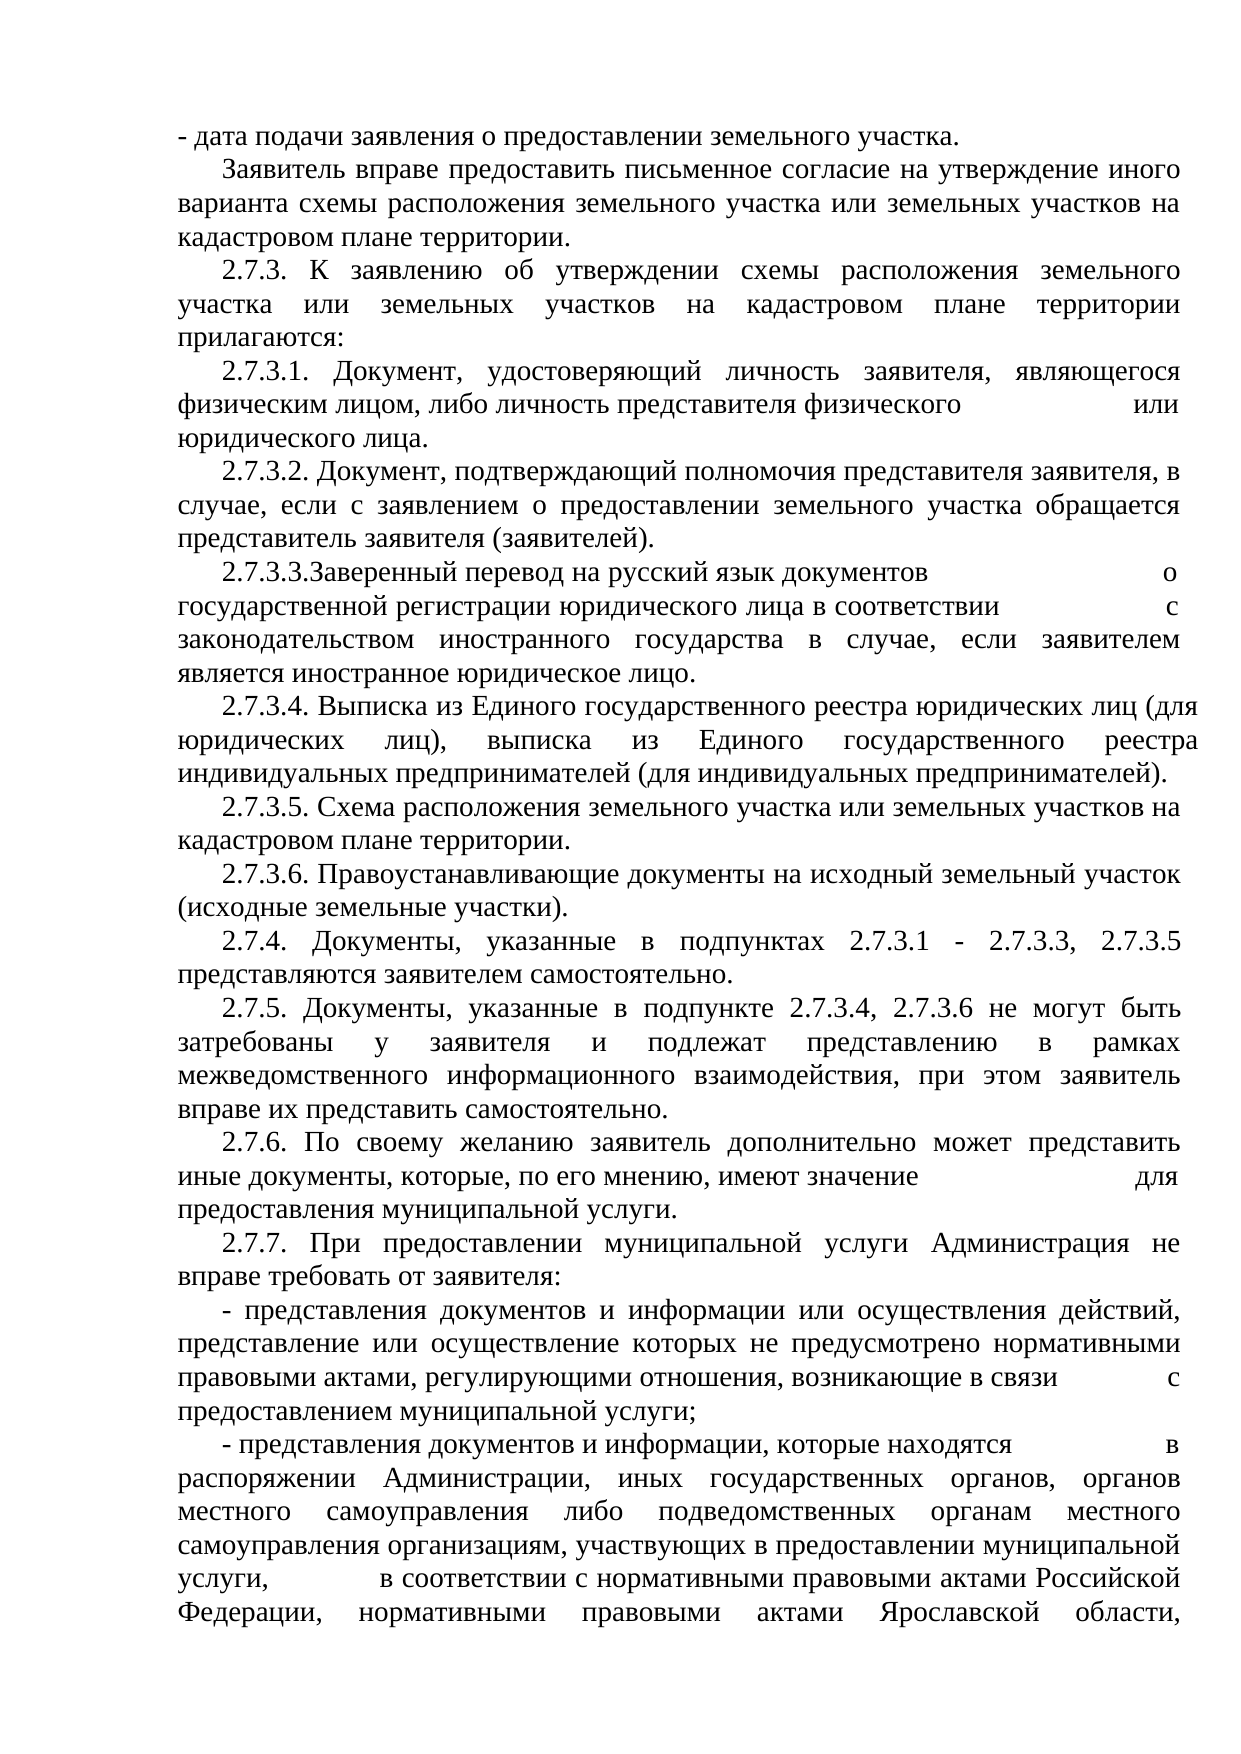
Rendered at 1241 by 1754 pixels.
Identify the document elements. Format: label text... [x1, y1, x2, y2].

text 2.7.6. По своему желанию заявитель дополнительно может представить иные документы, которые, по его мнению, имеют значение для предоставления муниципальной услуги. [177, 1124, 1181, 1225]
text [177, 118, 1181, 152]
text - представления документов и информации или осуществления действий, представление или осуществление которых не предусмотрено нормативными правовыми актами, регулирующими отношения, возникающие в связи с предоставлением муниципальной услуги; [177, 1292, 1181, 1426]
text 2.7.3. К заявлению об утверждении схемы расположения земельного участка или земельных участков на кадастровом плане территории прилагаются: [177, 252, 1181, 353]
text 2.7.3.2. Документ, подтверждающий полномочия представителя заявителя, в случае, если с заявлением о предоставлении земельного участка обращается представитель заявителя (заявителей). [177, 453, 1181, 554]
text 2.7.3.6. Правоустанавливающие документы на исходный земельный участок (исходные земельные участки). [177, 856, 1181, 923]
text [177, 1426, 1181, 1627]
text 2.7.3.4. Выписка из Единого государственного реестра юридических лиц (для юридических лиц), выписка из Единого государственного реестра индивидуальных предпринимателей (для индивидуальных предпринимателей). [177, 688, 1199, 789]
text 2.7.3.1. Документ, удостоверяющий личность заявителя, являющегося физическим лицом, либо личность представителя физического или юридического лица. [177, 353, 1181, 453]
text 2.7.3.5. Схема расположения земельного участка или земельных участков на кадастровом плане территории. [177, 789, 1181, 856]
text 2.7.4. Документы, указанные в подпунктах 2.7.3.1 - 2.7.3.3, 2.7.3.5 представляются заявителем самостоятельно. [177, 923, 1181, 990]
text 2.7.3.3.Заверенный перевод на русский язык документов о государственной регистрации юридического лица в соответствии с законодательством иностранного государства в случае, если заявителем является иностранное юридическое лицо. [177, 554, 1181, 688]
text 2.7.7. При предоставлении муниципальной услуги Администрация не вправе требовать от заявителя: [177, 1225, 1181, 1292]
text Заявитель вправе предоставить письменное согласие на утверждение иного варианта схемы расположения земельного участка или земельных участков на кадастровом плане территории. [177, 152, 1181, 252]
text 2.7.5. Документы, указанные в подпункте 2.7.3.4, 2.7.3.6 не могут быть затребованы у заявителя и подлежат представлению в рамках межведомственного информационного взаимодействия, при этом заявитель вправе их представить самостоятельно. [177, 990, 1181, 1124]
